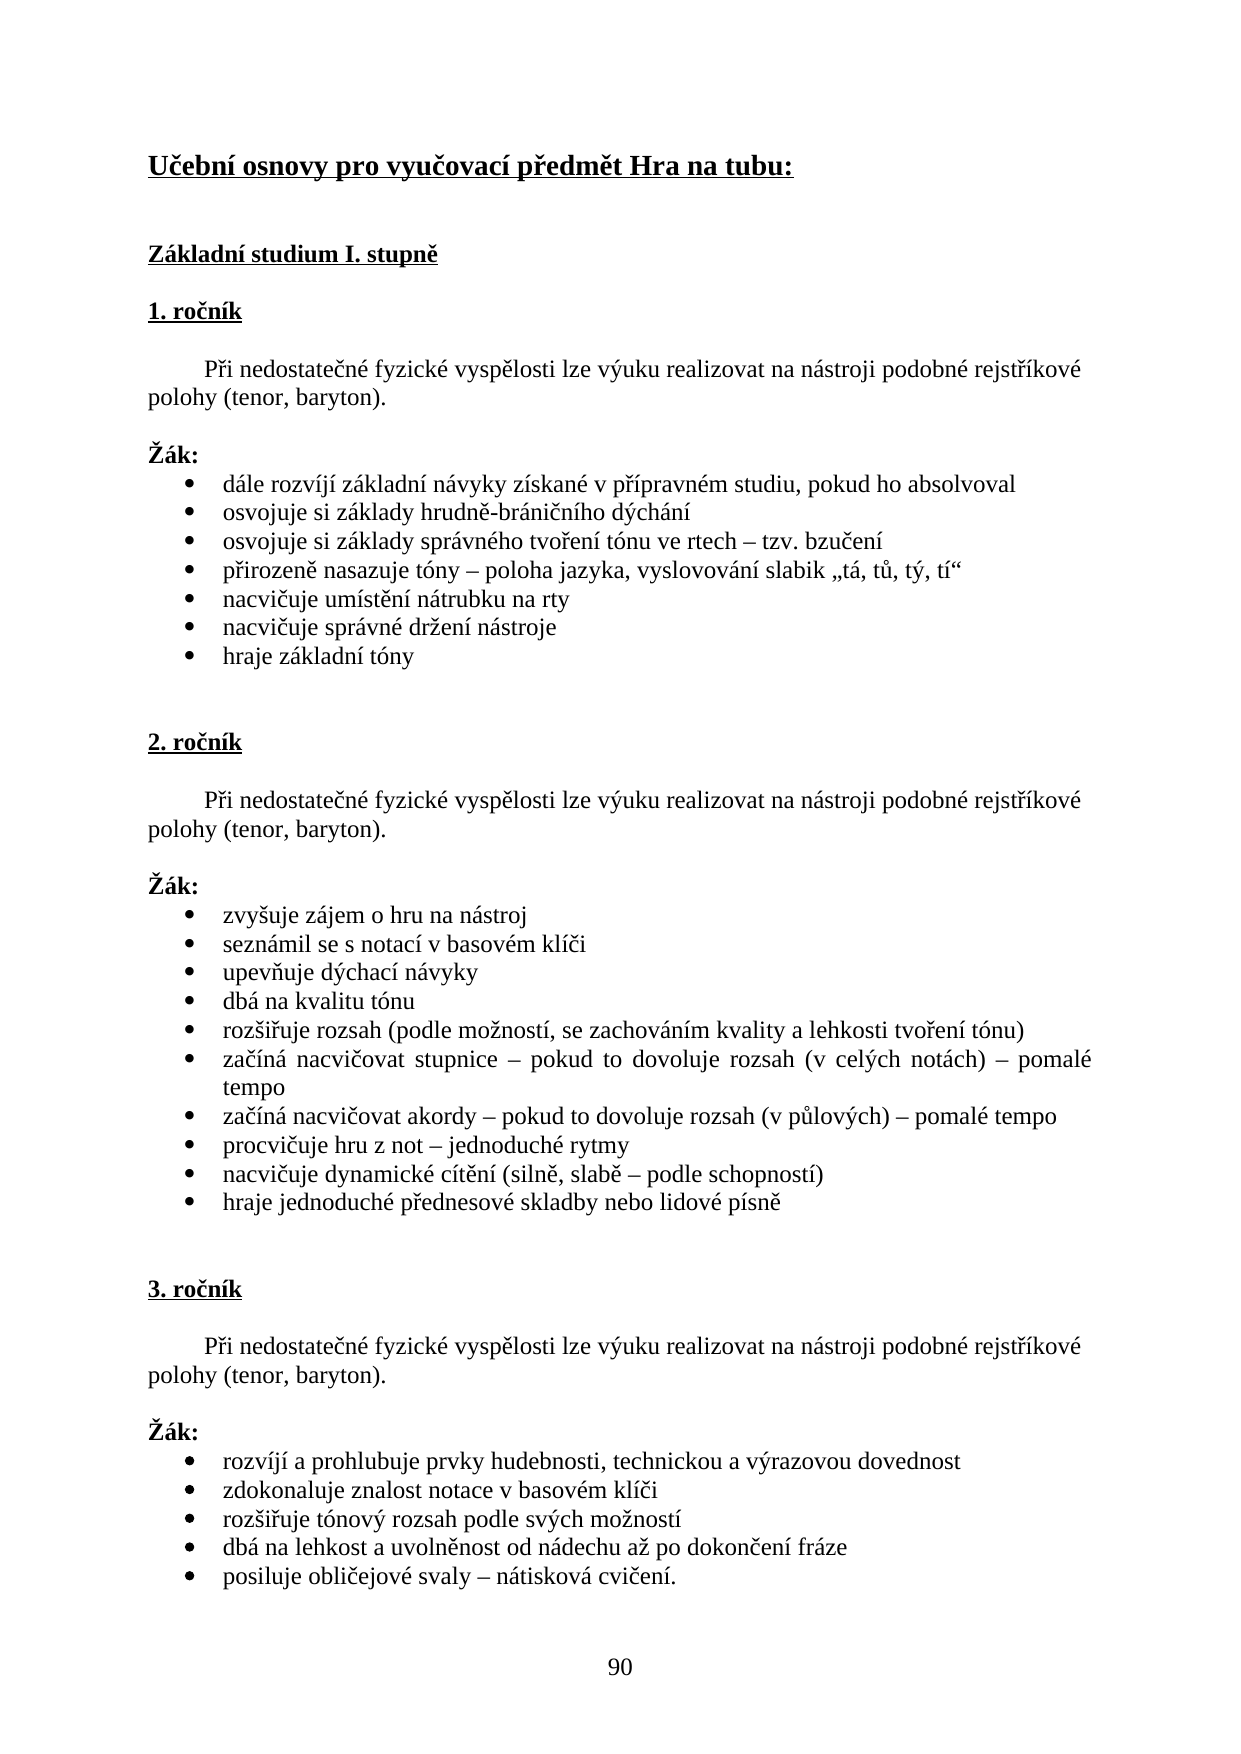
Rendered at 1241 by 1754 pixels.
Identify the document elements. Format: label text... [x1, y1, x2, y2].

text Žák: [148, 440, 1093, 469]
list rozšiřuje tónový rozsah podle svých možností [185, 1504, 1093, 1532]
text 1. ročník [148, 296, 1093, 325]
list upevňuje dýchací návyky [185, 957, 1093, 986]
list osvojuje si základy hrudně-bráničního dýchání [185, 497, 1093, 526]
list osvojuje si základy správného tvoření tónu ve rtech – tzv. bzučení [185, 526, 1093, 555]
list hraje jednoduché přednesové skladby nebo lidové písně [185, 1187, 1093, 1216]
list nacvičuje umístění nátrubku na rty [185, 584, 1093, 612]
text 3. ročník [148, 1274, 1093, 1302]
text Žák: [148, 871, 1093, 900]
list dbá na kvalitu tónu [185, 986, 1093, 1015]
text Učební osnovy pro vyučovací předmět Hra na tubu: [148, 148, 1093, 181]
text Žák: [148, 1417, 1093, 1446]
list nacvičuje správné držení nástroje [185, 612, 1093, 641]
text polohy (tenor, baryton). [148, 382, 1093, 411]
text Při nedostatečné fyzické vyspělosti lze výuku realizovat na nástroji podobné rejstříkové [148, 354, 1093, 382]
list posiluje obličejové svaly – nátisková cvičení. [185, 1561, 1093, 1590]
list rozšiřuje rozsah (podle možností, se zachováním kvality a lehkosti tvoření tónu) [185, 1015, 1093, 1044]
list přirozeně nasazuje tóny – poloha jazyka, vyslovování slabik „tá, tů, tý, tí“ [185, 555, 1093, 584]
list zdokonaluje znalost notace v basovém klíči [185, 1475, 1093, 1504]
list seznámil se s notací v basovém klíči [185, 929, 1093, 957]
list rozvíjí a prohlubuje prvky hudebnosti, technickou a výrazovou dovednost [185, 1446, 1093, 1475]
list začíná nacvičovat stupnice – pokud to dovoluje rozsah (v celých notách) – pomalé tempo [185, 1044, 1093, 1101]
text polohy (tenor, baryton). [148, 814, 1093, 842]
text 2. ročník [148, 727, 1093, 756]
list začíná nacvičovat akordy – pokud to dovoluje rozsah (v půlových) – pomalé tempo [185, 1101, 1093, 1130]
list dále rozvíjí základní návyky získané v přípravném studiu, pokud ho absolvoval [185, 469, 1093, 497]
text Při nedostatečné fyzické vyspělosti lze výuku realizovat na nástroji podobné rejstříkové [148, 785, 1093, 814]
text Základní studium I. stupně [148, 239, 1093, 267]
text polohy (tenor, baryton). [148, 1360, 1093, 1389]
list procvičuje hru z not – jednoduché rytmy [185, 1130, 1093, 1159]
list hraje základní tóny [185, 641, 1093, 670]
list nacvičuje dynamické cítění (silně, slabě – podle schopností) [185, 1159, 1093, 1187]
list dbá na lehkost a uvolněnost od nádechu až po dokončení fráze [185, 1532, 1093, 1561]
list zvyšuje zájem o hru na nástroj [185, 900, 1093, 929]
text Při nedostatečné fyzické vyspělosti lze výuku realizovat na nástroji podobné rejstříkové [148, 1331, 1093, 1360]
